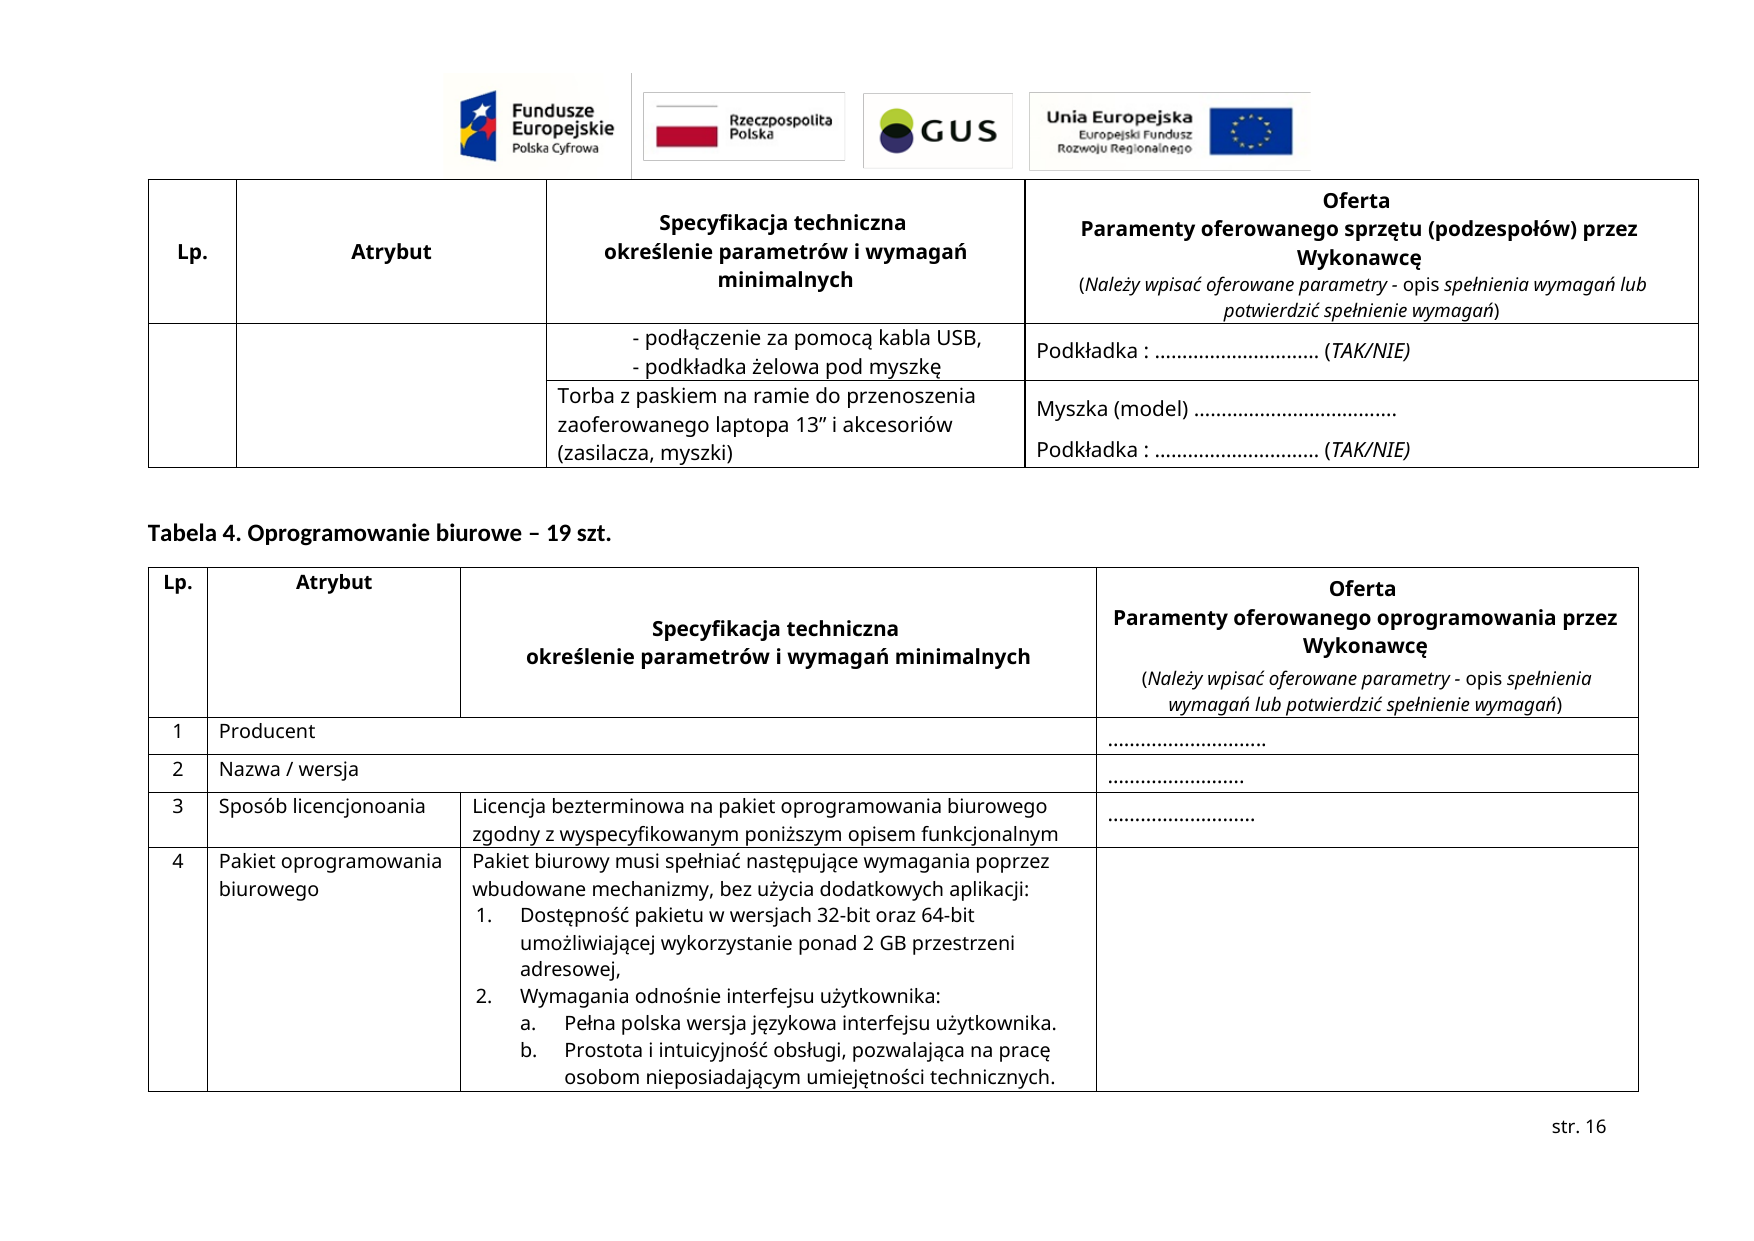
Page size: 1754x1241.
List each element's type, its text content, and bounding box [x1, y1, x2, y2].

table_header Atrybut [237, 180, 546, 322]
table_cell 1 [149, 718, 207, 754]
table_cell 4 [149, 848, 207, 1091]
table_cell [1097, 848, 1638, 1091]
picture [443, 73, 1311, 179]
text Tabela 4. Oprogramowanie biurowe – 19 szt. [148, 517, 1606, 548]
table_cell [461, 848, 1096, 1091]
table_cell ……………………….. [1097, 718, 1638, 754]
table_cell 3 [149, 793, 207, 847]
table_header Atrybut [208, 568, 460, 717]
table_cell 2 [149, 755, 207, 792]
table_cell ……………………. [1097, 755, 1638, 792]
table_cell Nazwa / wersja [208, 755, 1096, 792]
table_cell Torba z paskiem na ramie do przenoszenia zaoferowanego laptopa 13” i akcesoriów (zasilacza, myszki) [547, 381, 1024, 467]
table_header Specyfikacja techniczna określenie parametrów i wymagań minimalnych [547, 180, 1024, 322]
table_cell Producent [208, 718, 1096, 754]
table_header Lp. [149, 568, 207, 717]
table_header Specyfikacja techniczna określenie parametrów i wymagań minimalnych [461, 568, 1096, 717]
table_cell Licencja bezterminowa na pakiet oprogramowania biurowego zgodny z wyspecyfikowanym poniższym opisem funkcjonalnym [461, 793, 1096, 847]
table_cell Pakiet oprogramowania biurowego [208, 848, 460, 1091]
table_cell Myszka (model) ………………………………. Podkładka : ………………………… (TAK/NIE) [1026, 324, 1698, 380]
table_cell ……………………… [1097, 793, 1638, 847]
table_header Oferta Paramenty oferowanego sprzętu (podzespołów) przez Wykonawcę (Należy wpisać oferowane parametry - opis spełnienia wymagań lub potwierdzić spełnienie wymagań) [1026, 180, 1698, 322]
table_cell Sposób licencjonoania [208, 793, 460, 847]
table_header Lp. [149, 180, 236, 322]
table_cell Myszka komputerowa: - podłączenie za pomocą kabla USB, - podkładka żelowa pod myszkę [547, 324, 1024, 380]
table_cell Myszka (model) ………………………………. Podkładka : ………………………… (TAK/NIE) [1026, 381, 1698, 467]
table_header Oferta Paramenty oferowanego oprogramowania przez Wykonawcę (Należy wpisać oferowane parametry - opis spełnienia wymagań lub potwierdzić spełnienie wymagań) [1097, 568, 1638, 717]
